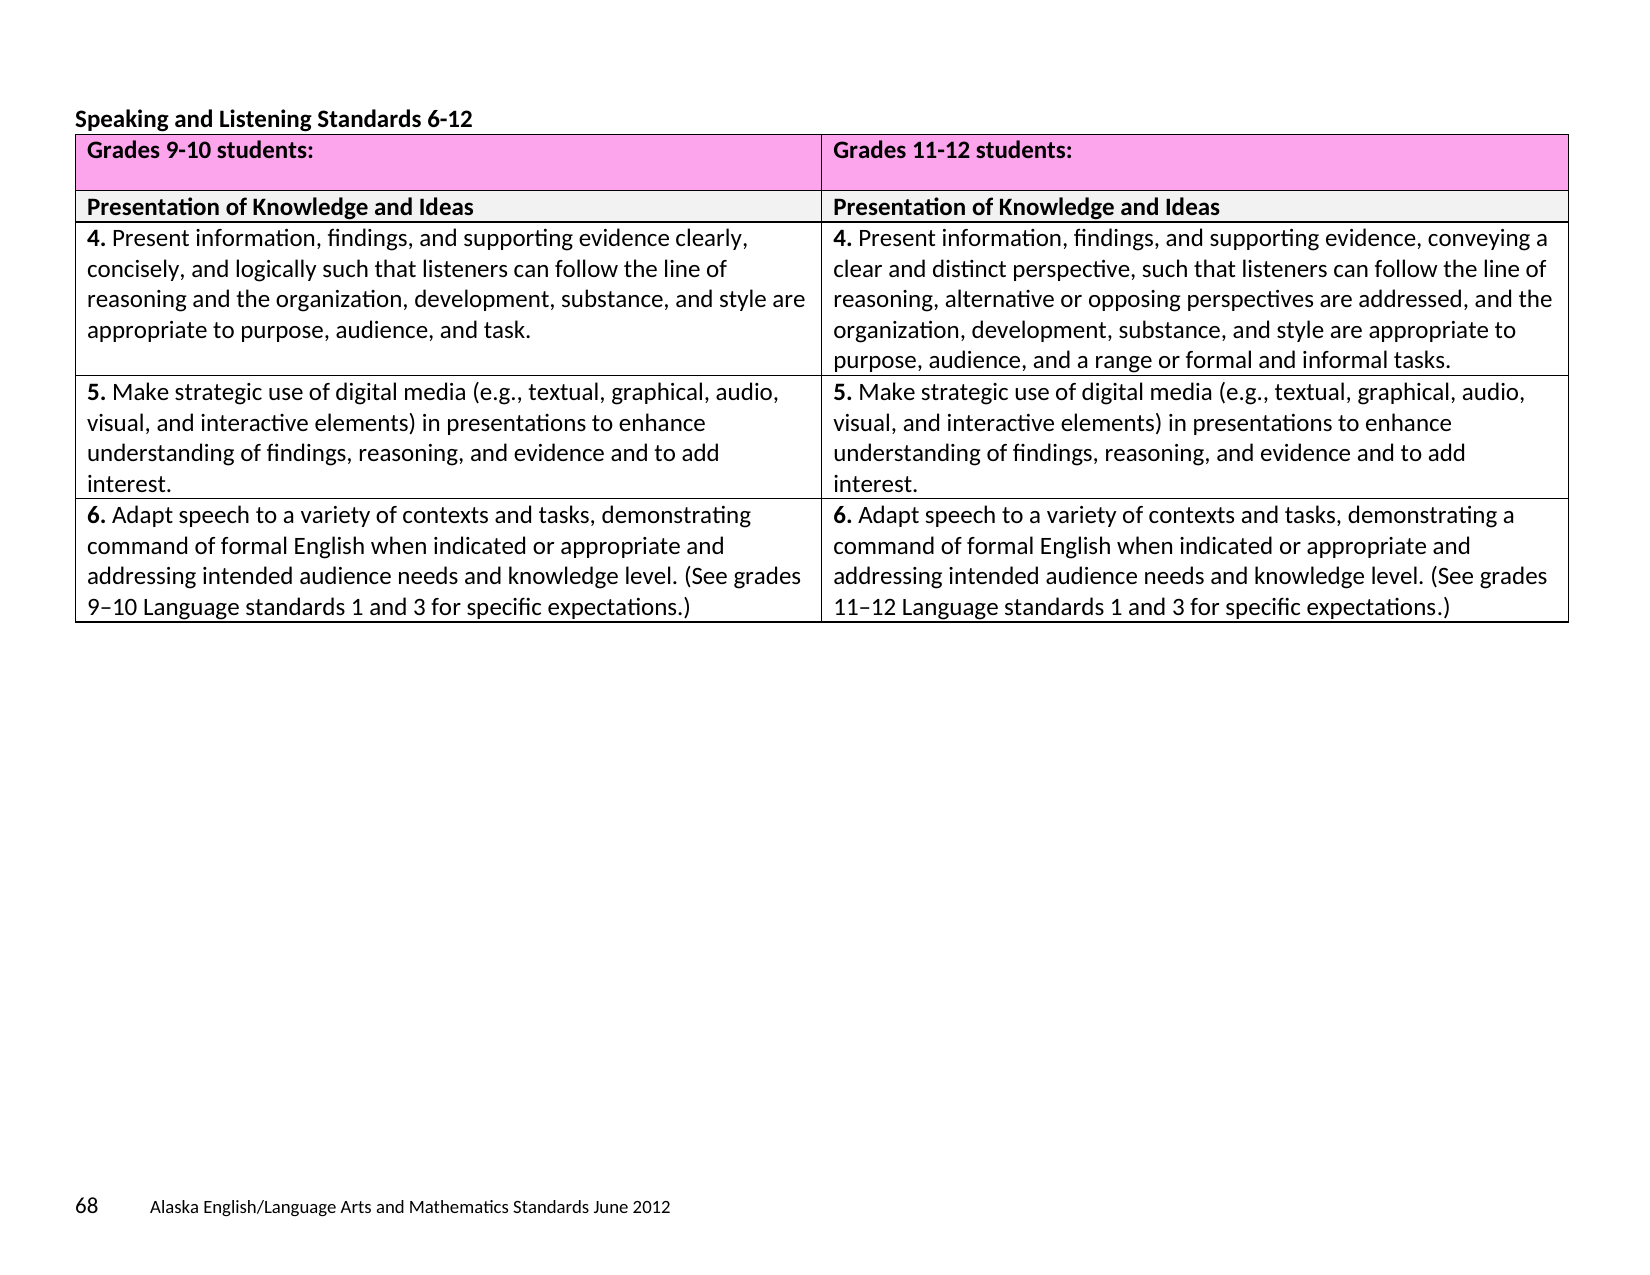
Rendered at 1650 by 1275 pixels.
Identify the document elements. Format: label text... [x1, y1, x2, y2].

table_cell 6. Adapt speech to a variety of contexts and tasks, demonstrating command of formal English when indicated or appropriate and addressing intended audience needs and knowledge level. (See grades 9–10 Language standards 1 and 3 for specific expectations.) [76, 499, 821, 621]
text Speaking and Listening Standards 6-12 [75, 103, 1547, 134]
table_header Grades 9-10 students: [76, 135, 821, 190]
table_cell 4. Present information, findings, and supporting evidence clearly, concisely, and logically such that listeners can follow the line of reasoning and the organization, development, substance, and style are appropriate to purpose, audience, and task. [76, 223, 821, 375]
table_cell 6. Adapt speech to a variety of contexts and tasks, demonstrating a command of formal English when indicated or appropriate and addressing intended audience needs and knowledge level. (See grades 11–12 Language standards 1 and 3 for specific expectations.) [822, 499, 1568, 621]
table_cell Presentation of Knowledge and Ideas [76, 191, 821, 221]
table_cell 5. Make strategic use of digital media (e.g., textual, graphical, audio, visual, and interactive elements) in presentations to enhance understanding of findings, reasoning, and evidence and to add interest. [76, 376, 821, 498]
table_header Grades 11-12 students: [822, 135, 1568, 190]
table_cell Presentation of Knowledge and Ideas [822, 191, 1568, 221]
table_cell 5. Make strategic use of digital media (e.g., textual, graphical, audio, visual, and interactive elements) in presentations to enhance understanding of findings, reasoning, and evidence and to add interest. [822, 376, 1568, 498]
table_cell 4. Present information, findings, and supporting evidence, conveying a clear and distinct perspective, such that listeners can follow the line of reasoning, alternative or opposing perspectives are addressed, and the organization, development, substance, and style are appropriate to purpose, audience, and a range or formal and informal tasks. [822, 223, 1568, 375]
